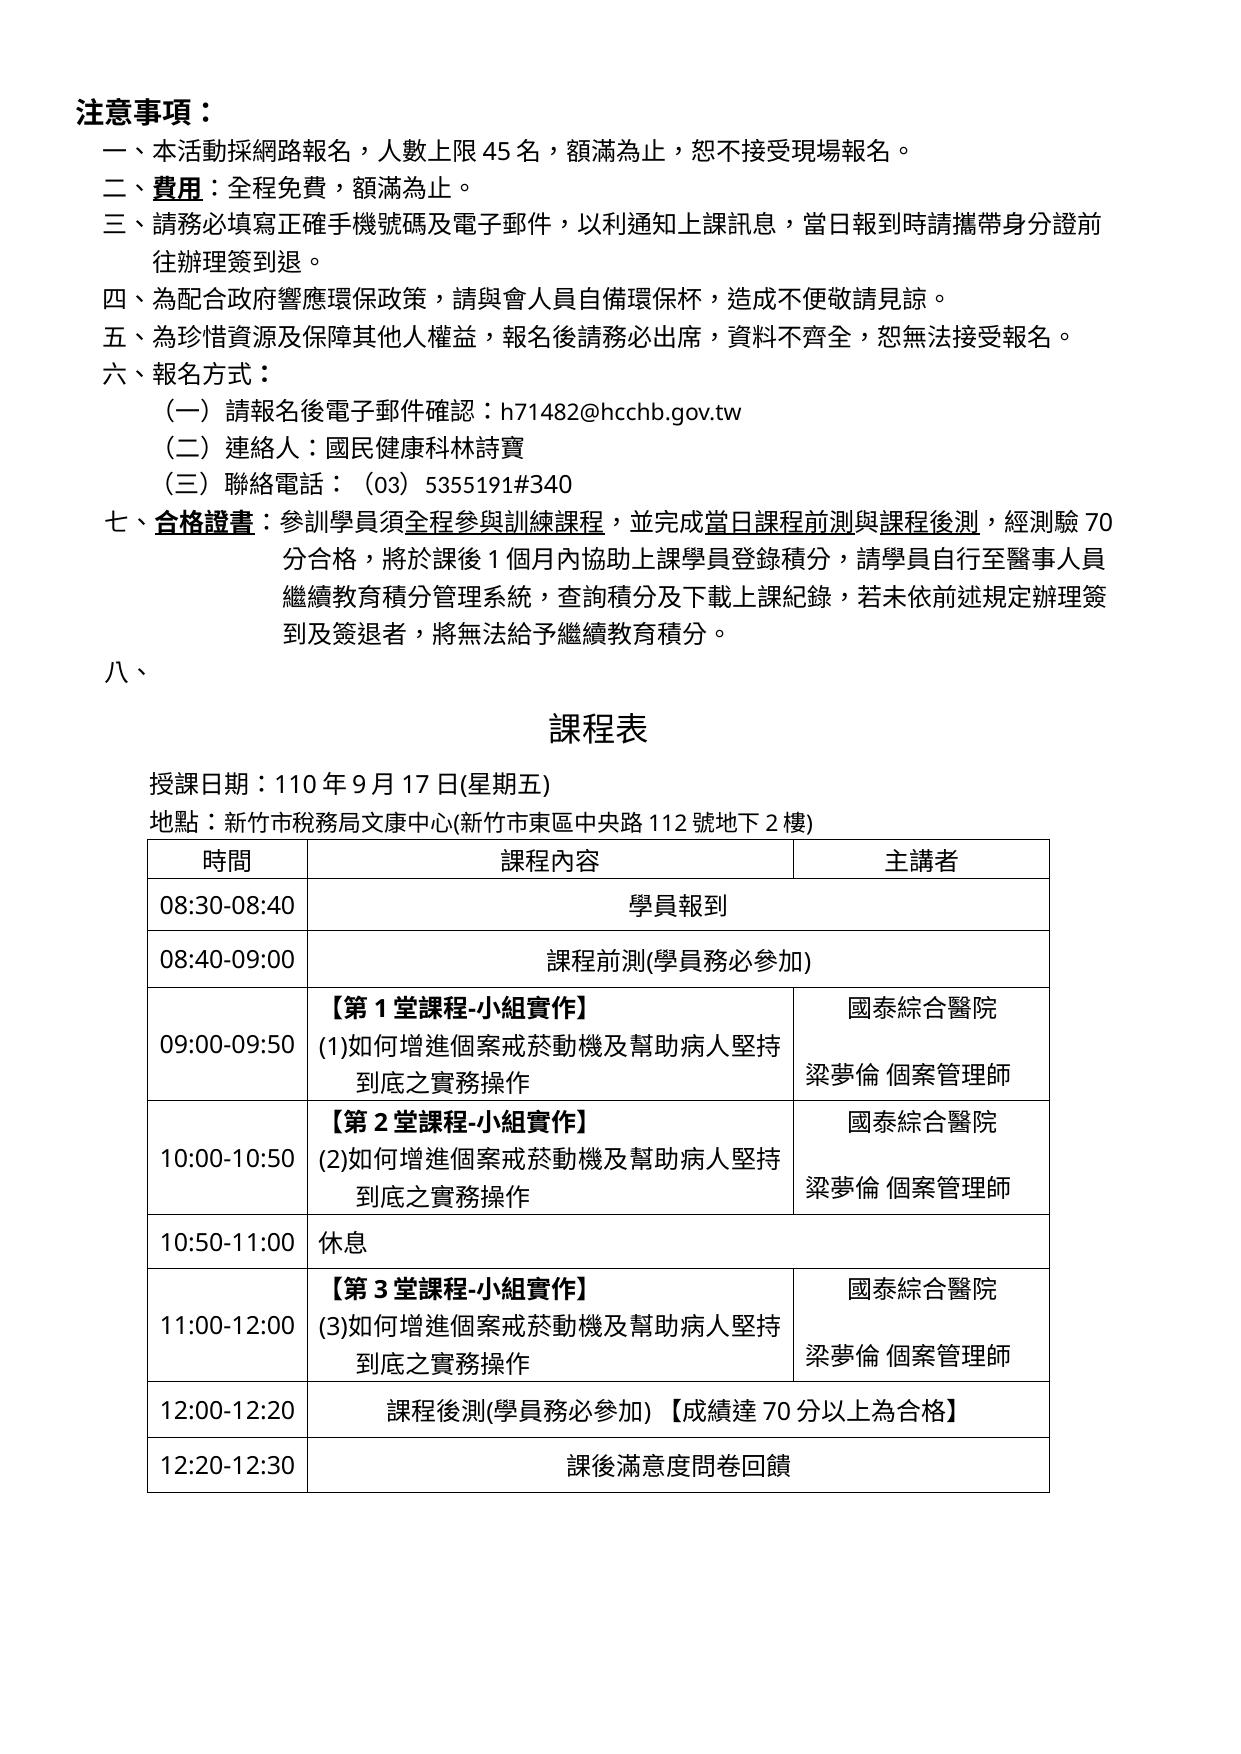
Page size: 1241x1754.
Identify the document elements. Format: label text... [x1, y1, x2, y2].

table_cell 09:00-09:50 [148, 988, 307, 1100]
table_cell 課後滿意度問卷回饋 [308, 1438, 1049, 1492]
table_cell 學員報到 [308, 879, 1049, 930]
text 課程表 [75, 689, 1122, 764]
table_cell 課程後測(學員務必參加) 【成績達70分以上為合格】 [308, 1382, 1049, 1437]
table_cell 【第2堂課程-小組實作】 (2)如何增進個案戒菸動機及幫助病人堅持到底之實務操作 [308, 1101, 793, 1214]
table_cell 【第1堂課程-小組實作】 (1)如何增進個案戒菸動機及幫助病人堅持 到底之實務操作 [308, 988, 793, 1100]
text 授課日期：110年9月17日(星期五) [125, 764, 1122, 802]
text 一、本活動採網路報名，人數上限45名，額滿為止，恕不接受現場報名。 二、費用：全程免費，額滿為止。 [102, 132, 1122, 204]
text 三、請務必填寫正確手機號碼及電子郵件，以利通知上課訊息，當日報到時請攜帶身分證前往辦理簽到退。 [102, 204, 1122, 279]
table_cell 11:00-12:00 [148, 1269, 307, 1381]
table_header 課程內容 [308, 840, 793, 878]
table_cell 國泰綜合醫院 粱夢倫 個案管理師 [794, 988, 1049, 1100]
text 注意事項： [75, 89, 1122, 132]
table_cell 國泰綜合醫院 梁夢倫 個案管理師 [794, 1269, 1049, 1381]
text 六、報名方式： [102, 354, 1122, 392]
table_cell 休息 [308, 1215, 1049, 1268]
text （一）請報名後電子郵件確認：h71482@hcchb.gov.tw [150, 392, 1122, 428]
table_cell 12:20-12:30 [148, 1438, 307, 1492]
table_header 主講者 [794, 840, 1049, 878]
text 五、為珍惜資源及保障其他人權益，報名後請務必出席，資料不齊全，恕無法接受報名。 [102, 317, 1122, 354]
table_cell 課程前測(學員務必參加) [308, 931, 1049, 987]
text 七、合格證書：參訓學員須全程參與訓練課程，並完成當日課程前測與課程後測，經測驗70分合格，將於課後1個月內協助上課學員登錄積分，請學員自行至醫事人員繼續教育積分管理系統，查詢積分及下載上課紀錄，若未依前述規定辦理簽到及簽退者，將無法給予繼續教育積分。 [104, 502, 1122, 652]
table_cell 10:00-10:50 [148, 1101, 307, 1214]
table_cell 08:30-08:40 [148, 879, 307, 930]
table_cell 【第3堂課程-小組實作】 (3)如何增進個案戒菸動機及幫助病人堅持到底之實務操作 [308, 1269, 793, 1381]
text （二）連絡人：國民健康科林詩寶 [150, 428, 1122, 464]
table_cell 08:40-09:00 [148, 931, 307, 987]
text （三）聯絡電話：（03）5355191#340 [102, 464, 1122, 502]
table_cell 12:00-12:20 [148, 1382, 307, 1437]
table_cell 國泰綜合醫院 粱夢倫 個案管理師 [794, 1101, 1049, 1214]
table_cell 10:50-11:00 [148, 1215, 307, 1268]
text 四、為配合政府響應環保政策，請與會人員自備環保杯，造成不便敬請見諒。 [102, 279, 1122, 317]
table_header 時間 [148, 840, 307, 878]
text 地點：新竹市稅務局文康中心(新竹市東區中央路112號地下2樓) [149, 802, 1122, 839]
